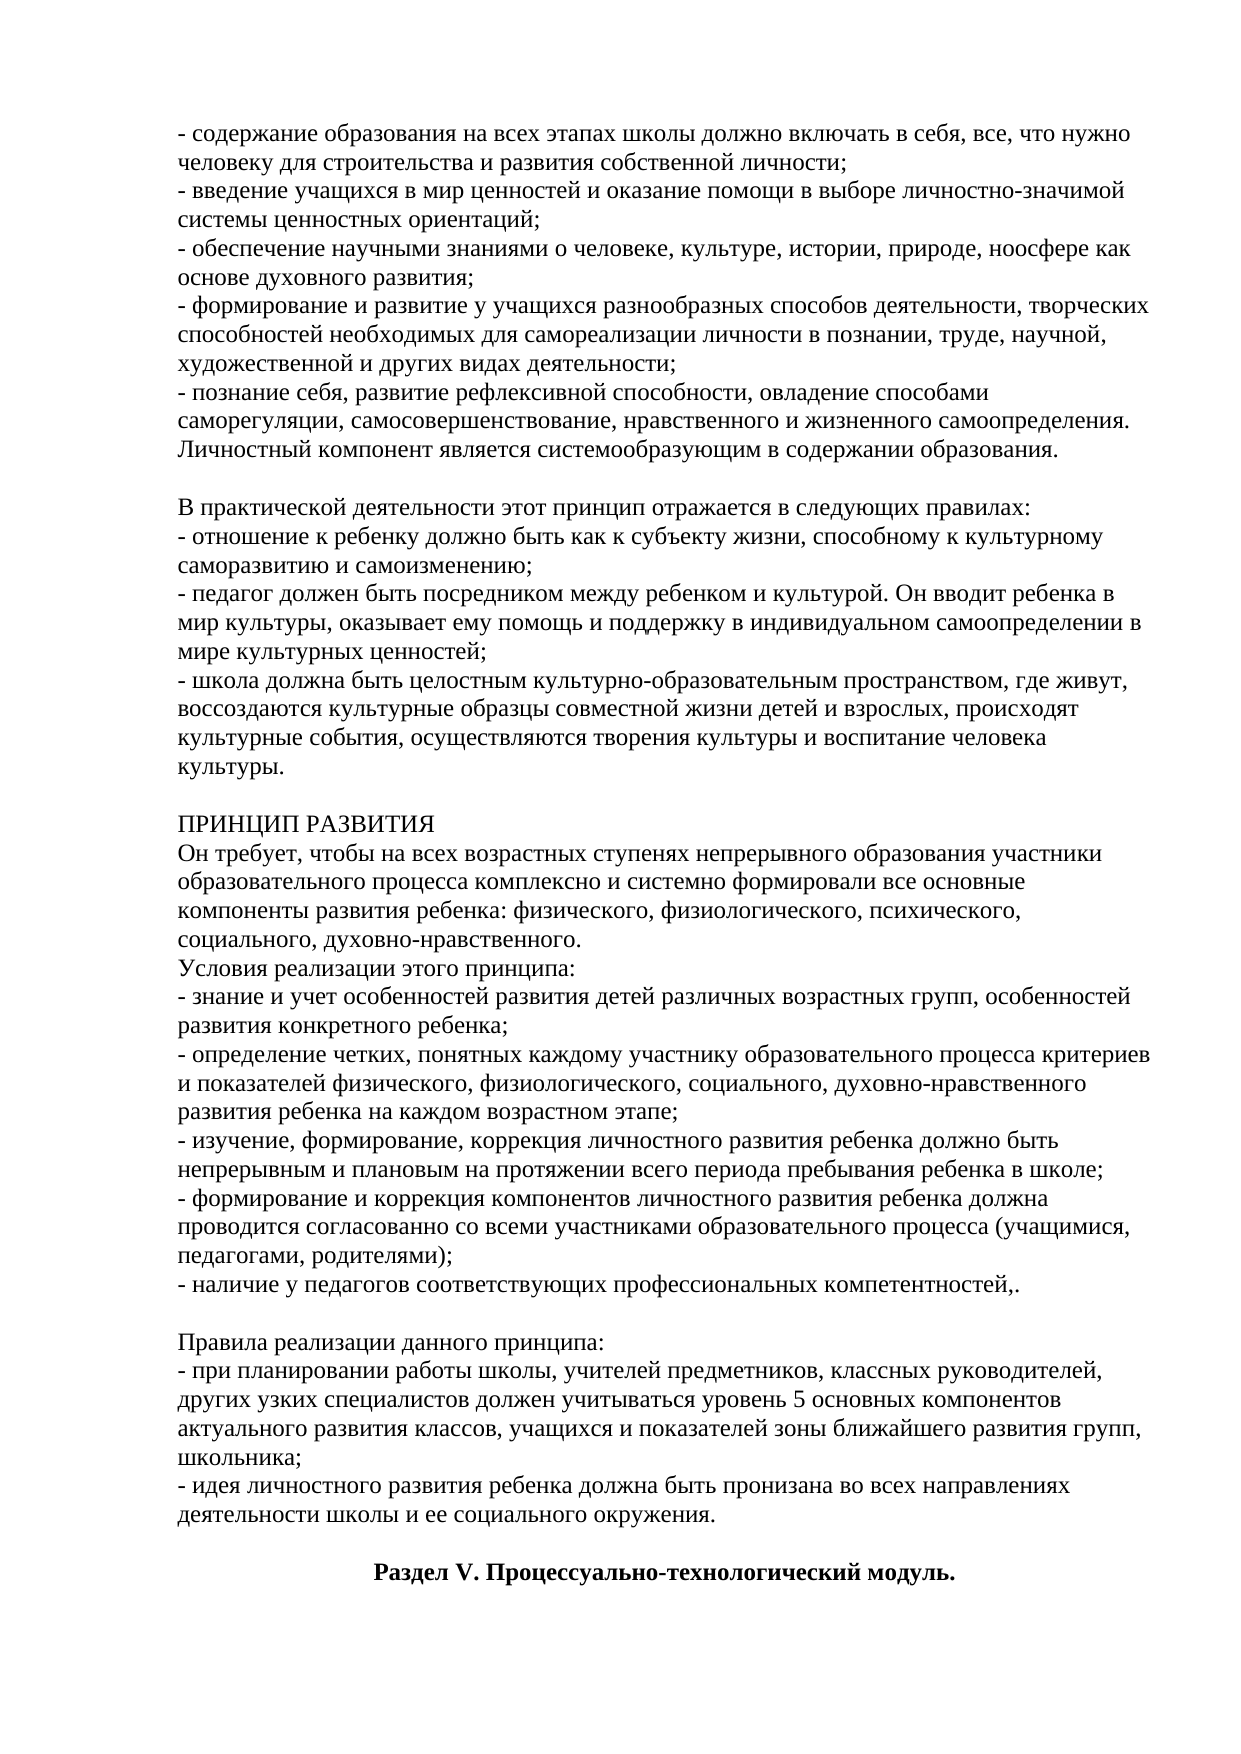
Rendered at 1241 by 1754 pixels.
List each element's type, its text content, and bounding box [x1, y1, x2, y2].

text ПРИНЦИП РАЗВИТИЯ Он требует, чтобы на всех возрастных ступенях непрерывного образования участники образовательного процесса комплексно и системно формировали все основные компоненты развития ребенка: физического, физиологического, психического, социального, духовно-нравственного. Условия реализации этого принципа: - знание и учет особенностей развития детей различных возрастных групп, особенностей развития конкретного ребенка; - определение четких, понятных каждому участнику образовательного процесса критериев и показателей физического, физиологического, социального, духовно-нравственного развития ребенка на каждом возрастном этапе; - изучение, формирование, коррекция личностного развития ребенка должно быть непрерывным и плановым на протяжении всего периода пребывания ребенка в школе; - формирование и коррекция компонентов личностного развития ребенка должна проводится согласованно со всеми участниками образовательного процесса (учащимися, педагогами, родителями); - наличие у педагогов соответствующих профессиональных компетентностей,. [177, 809, 1152, 1298]
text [177, 118, 1152, 463]
text Правила реализации данного принципа: - при планировании работы школы, учителей предметников, классных руководителей, других узких специалистов должен учитываться уровень 5 основных компонентов актуального развития классов, учащихся и показателей зоны ближайшего развития групп, школьника; - идея личностного развития ребенка должна быть пронизана во всех направлениях деятельности школы и ее социального окружения. [177, 1327, 1152, 1528]
text Раздел V. Процессуально-технологический модуль. [177, 1557, 1152, 1586]
text В практической деятельности этот принцип отражается в следующих правилах: - отношение к ребенку должно быть как к субъекту жизни, способному к культурному саморазвитию и самоизменению; - педагог должен быть посредником между ребенком и культурой. Он вводит ребенка в мир культуры, оказывает ему помощь и поддержку в индивидуальном самоопределении в мире культурных ценностей; - школа должна быть целостным культурно-образовательным пространством, где живут, воссоздаются культурные образцы совместной жизни детей и взрослых, происходят культурные события, осуществляются творения культуры и воспитание человека культуры. [177, 492, 1152, 780]
